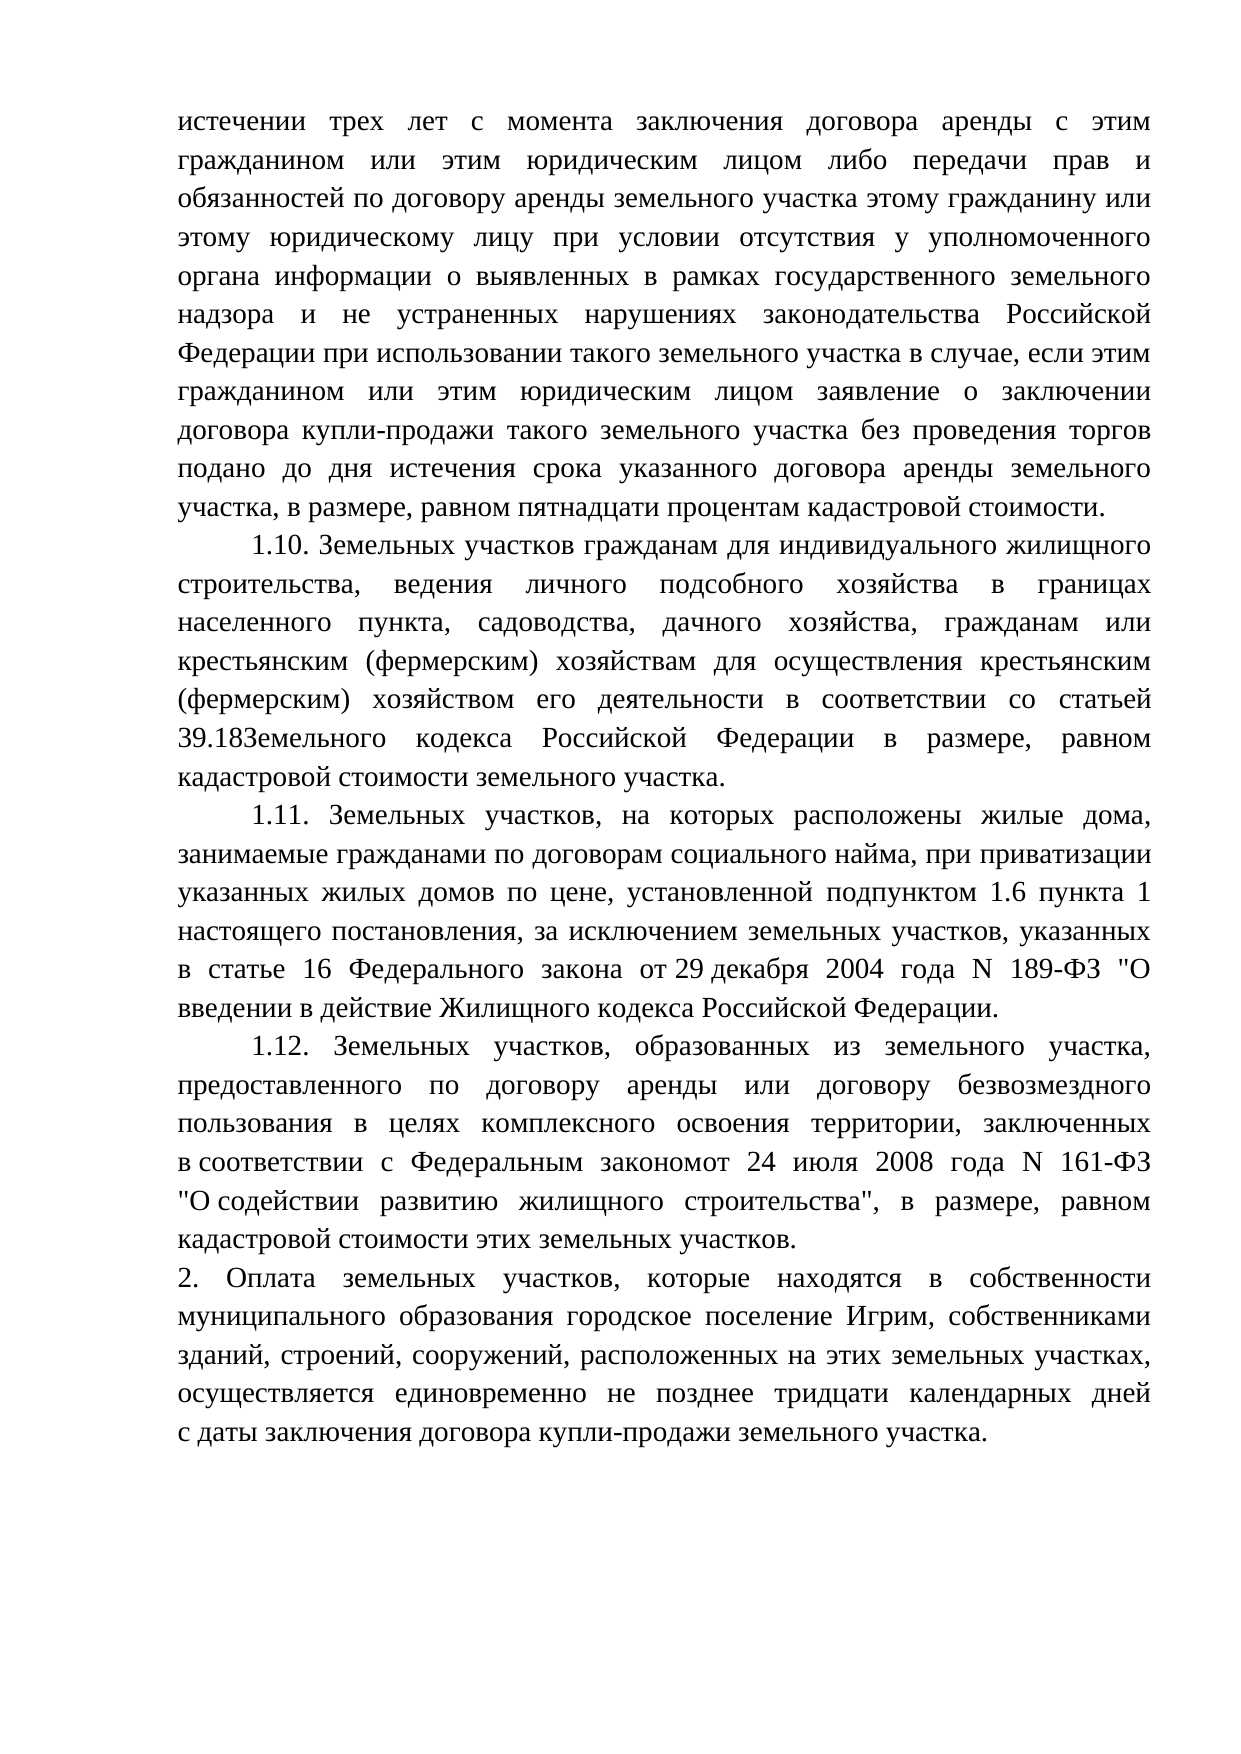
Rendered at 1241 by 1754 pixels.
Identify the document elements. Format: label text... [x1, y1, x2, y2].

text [177, 103, 1152, 522]
text 2. Оплата земельных участков, которые находятся в собственности муниципального образования городское поселение Игрим, собственниками зданий, строений, сооружений, расположенных на этих земельных участках, осуществляется единовременно не позднее тридцати календарных дней с даты заключения договора купли-продажи земельного участка. [177, 1260, 1152, 1447]
text 1.12. Земельных участков, образованных из земельного участка, предоставленного по договору аренды или договору безвозмездного пользования в целях комплексного освоения территории, заключенных в соответствии с Федеральным закономот 24 июля 2008 года N 161-ФЗ "О содействии развитию жилищного строительства", в размере, равном кадастровой стоимости этих земельных участков. [177, 1028, 1152, 1255]
text 1.10. Земельных участков гражданам для индивидуального жилищного строительства, ведения личного подсобного хозяйства в границах населенного пункта, садоводства, дачного хозяйства, гражданам или крестьянским (фермерским) хозяйствам для осуществления крестьянским (фермерским) хозяйством его деятельности в соответствии со статьей 39.18Земельного кодекса Российской Федерации в размере, равном кадастровой стоимости земельного участка. [177, 527, 1152, 792]
text 1.11. Земельных участков, на которых расположены жилые дома, занимаемые гражданами по договорам социального найма, при приватизации указанных жилых домов по цене, установленной подпунктом 1.6 пункта 1 настоящего постановления, за исключением земельных участков, указанных в статье 16 Федерального закона от 29 декабря 2004 года N 189-ФЗ "О введении в действие Жилищного кодекса Российской Федерации. [177, 797, 1152, 1023]
